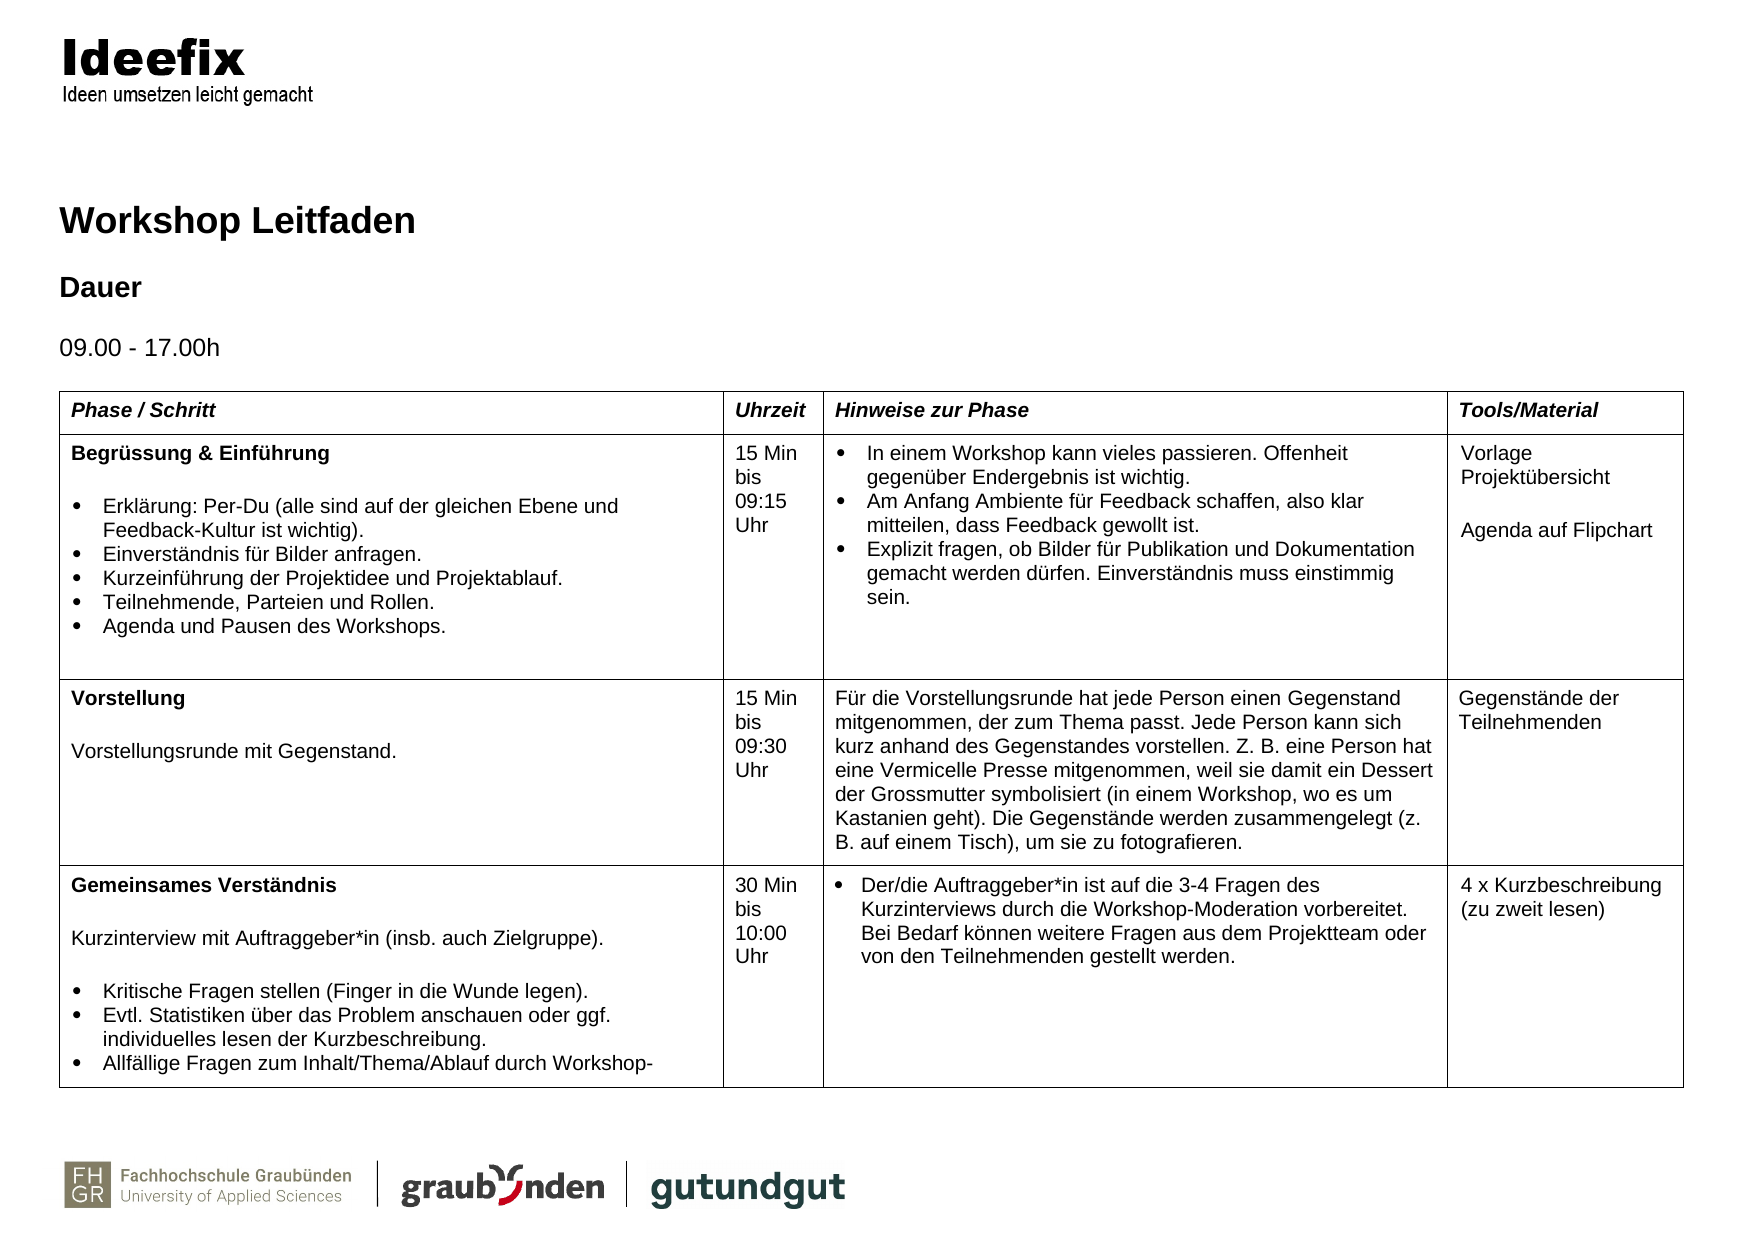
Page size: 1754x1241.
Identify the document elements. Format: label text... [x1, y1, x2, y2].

table_header Hinweise zur Phase [824, 392, 1447, 434]
picture [41, 1156, 359, 1212]
table_cell 30 Min bis 10:00 Uhr [724, 866, 823, 1087]
picture [645, 1160, 845, 1209]
table_header Tools/Material [1448, 392, 1683, 434]
table_header Uhrzeit [724, 392, 823, 434]
table_cell 15 Min bis 09:15 Uhr [724, 435, 823, 679]
table_cell Gegenstände der Teilnehmenden [1448, 680, 1683, 865]
text 09.00 - 17.00h [59, 333, 1695, 362]
table_cell In einem Workshop kann vieles passieren. Offenheit gegenüber Endergebnis ist wichtig. Am Anfang Ambiente für Feedback schaffen, also klar mitteilen, dass Feedback gewollt ist. Explizit fragen, ob Bilder für Publikation und Dokumentation gemacht werden dürfen. Einverständnis muss einstimmig sein. [824, 435, 1447, 679]
text Workshop Leitfaden [59, 198, 1695, 241]
table_cell Begrüssung & Einführung Erklärung: Per-Du (alle sind auf der gleichen Ebene und Feedback-Kultur ist wichtig). Einverständnis für Bilder anfragen. Kurzeinführung der Projektidee und Projektablauf. Teilnehmende, Parteien und Rollen. Agenda und Pausen des Workshops. [60, 435, 723, 679]
table_cell 4 x Kurzbeschreibung (zu zweit lesen) [1448, 866, 1683, 1087]
table_cell Vorlage Projektübersicht Agenda auf Flipchart [1448, 435, 1683, 679]
text Dauer [59, 270, 1695, 304]
table_cell 15 Min bis 09:30 Uhr [724, 680, 823, 865]
table_header Phase / Schritt [60, 392, 723, 434]
picture [51, 25, 325, 114]
table_cell Für die Vorstellungsrunde hat jede Person einen Gegenstand mitgenommen, der zum Thema passt. Jede Person kann sich kurz anhand des Gegenstandes vorstellen. Z. B. eine Person hat eine Vermicelle Presse mitgenommen, weil sie damit ein Dessert der Grossmutter symbolisiert (in einem Workshop, wo es um Kastanien geht). Die Gegenstände werden zusammengelegt (z. B. auf einem Tisch), um sie zu fotografieren. [824, 680, 1447, 865]
table_cell Vorstellung Vorstellungsrunde mit Gegenstand. [60, 680, 723, 865]
picture [395, 1157, 609, 1212]
